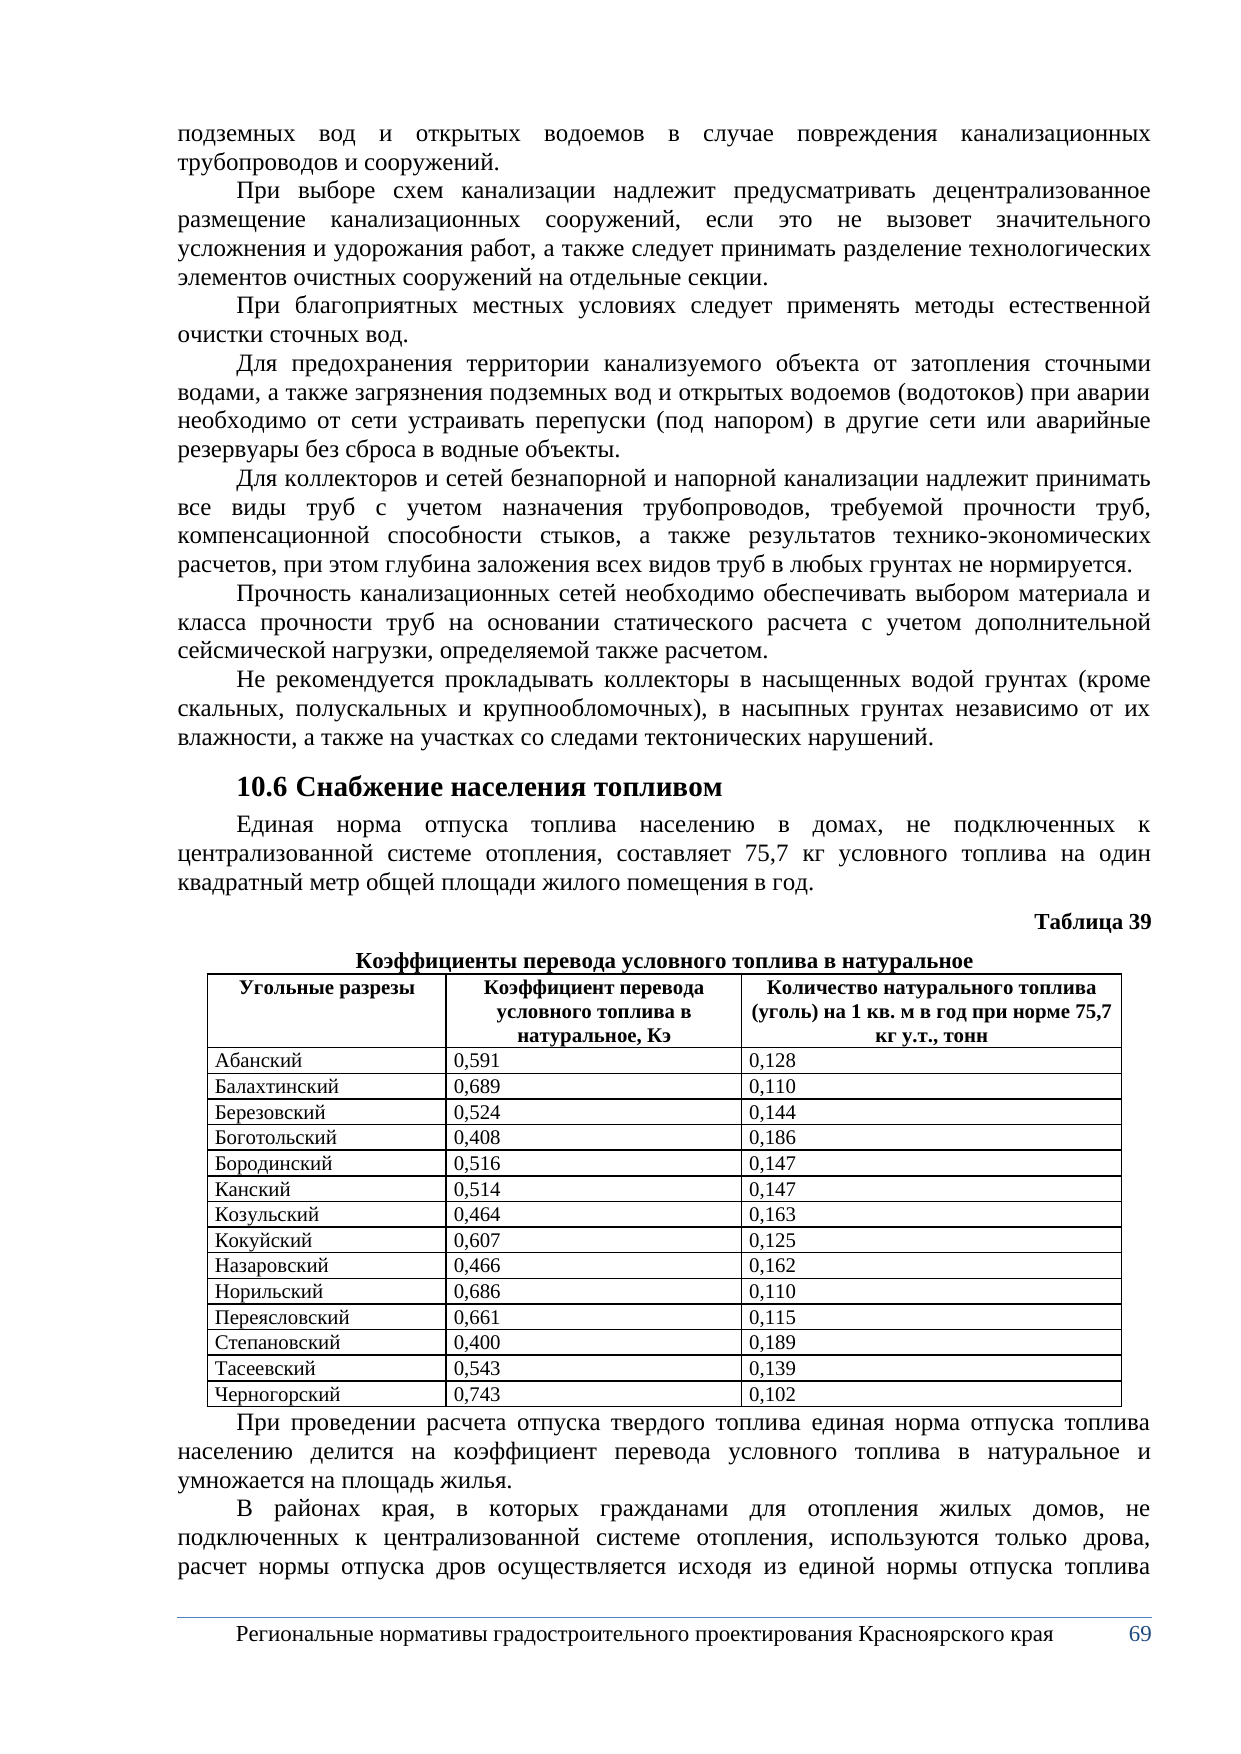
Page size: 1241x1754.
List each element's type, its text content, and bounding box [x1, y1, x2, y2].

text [177, 1493, 1152, 1580]
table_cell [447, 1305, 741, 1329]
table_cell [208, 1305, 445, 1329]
text Коэффициенты перевода условного топлива в натуральное [177, 947, 1152, 973]
text Не рекомендуется прокладывать коллекторы в насыщенных водой грунтах (кроме скальных, полускальных и крупнообломочных), в насыпных грунтах независимо от их влажности, а также на участках со следами тектонических нарушений. [177, 664, 1152, 751]
subtitle Снабжение населения топливом [177, 769, 1152, 803]
text Для коллекторов и сетей безнапорной и напорной канализации надлежит принимать все виды труб с учетом назначения трубопроводов, требуемой прочности труб, компенсационной способности стыков, а также результатов технико-экономических расчетов, при этом глубина заложения всех видов труб в любых грунтах не нормируется. [177, 463, 1152, 578]
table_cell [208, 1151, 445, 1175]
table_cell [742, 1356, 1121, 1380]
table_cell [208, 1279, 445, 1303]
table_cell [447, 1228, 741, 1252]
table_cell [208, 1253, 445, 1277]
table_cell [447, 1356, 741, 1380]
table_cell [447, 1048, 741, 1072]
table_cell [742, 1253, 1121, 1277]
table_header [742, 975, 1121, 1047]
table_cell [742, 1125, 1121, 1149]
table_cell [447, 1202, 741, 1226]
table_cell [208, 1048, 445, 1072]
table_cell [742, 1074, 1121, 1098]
text Таблица 39 [177, 908, 1152, 934]
text Для предохранения территории канализуемого объекта от затопления сточными водами, а также загрязнения подземных вод и открытых водоемов (водотоков) при аварии необходимо от сети устраивать перепуски (под напором) в другие сети или аварийные резервуары без сброса в водные объекты. [177, 348, 1152, 463]
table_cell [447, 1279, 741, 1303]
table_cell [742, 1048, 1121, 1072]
text Единая норма отпуска топлива населению в домах, не подключенных к централизованной системе отопления, составляет 75,7 кг условного топлива на один квадратный метр общей площади жилого помещения в год. [177, 809, 1152, 895]
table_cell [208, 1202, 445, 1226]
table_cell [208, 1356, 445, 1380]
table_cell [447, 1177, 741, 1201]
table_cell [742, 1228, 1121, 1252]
text При проведении расчета отпуска твердого топлива единая норма отпуска топлива населению делится на коэффициент перевода условного топлива в натуральное и умножается на площадь жилья. [177, 1407, 1152, 1493]
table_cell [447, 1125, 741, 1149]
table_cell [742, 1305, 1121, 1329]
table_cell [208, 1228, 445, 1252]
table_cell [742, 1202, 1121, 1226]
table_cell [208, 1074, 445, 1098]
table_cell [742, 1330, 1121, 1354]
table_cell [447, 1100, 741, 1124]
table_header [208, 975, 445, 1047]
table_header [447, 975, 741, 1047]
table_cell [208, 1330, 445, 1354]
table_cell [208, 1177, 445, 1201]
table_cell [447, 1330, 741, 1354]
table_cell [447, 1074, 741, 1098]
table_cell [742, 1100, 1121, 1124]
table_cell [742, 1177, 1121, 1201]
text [177, 118, 1152, 176]
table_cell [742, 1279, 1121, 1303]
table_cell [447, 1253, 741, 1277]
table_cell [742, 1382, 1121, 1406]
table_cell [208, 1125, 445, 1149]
text При благоприятных местных условиях следует применять методы естественной очистки сточных вод. [177, 291, 1152, 348]
text При выборе схем канализации надлежит предусматривать децентрализованное размещение канализационных сооружений, если это не вызовет значительного усложнения и удорожания работ, а также следует принимать разделение технологических элементов очистных сооружений на отдельные секции. [177, 176, 1152, 291]
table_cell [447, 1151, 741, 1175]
text Прочность канализационных сетей необходимо обеспечивать выбором материала и класса прочности труб на основании статического расчета с учетом дополнительной сейсмической нагрузки, определяемой также расчетом. [177, 578, 1152, 664]
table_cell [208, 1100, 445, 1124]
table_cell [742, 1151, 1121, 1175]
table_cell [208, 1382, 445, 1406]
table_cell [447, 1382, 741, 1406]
